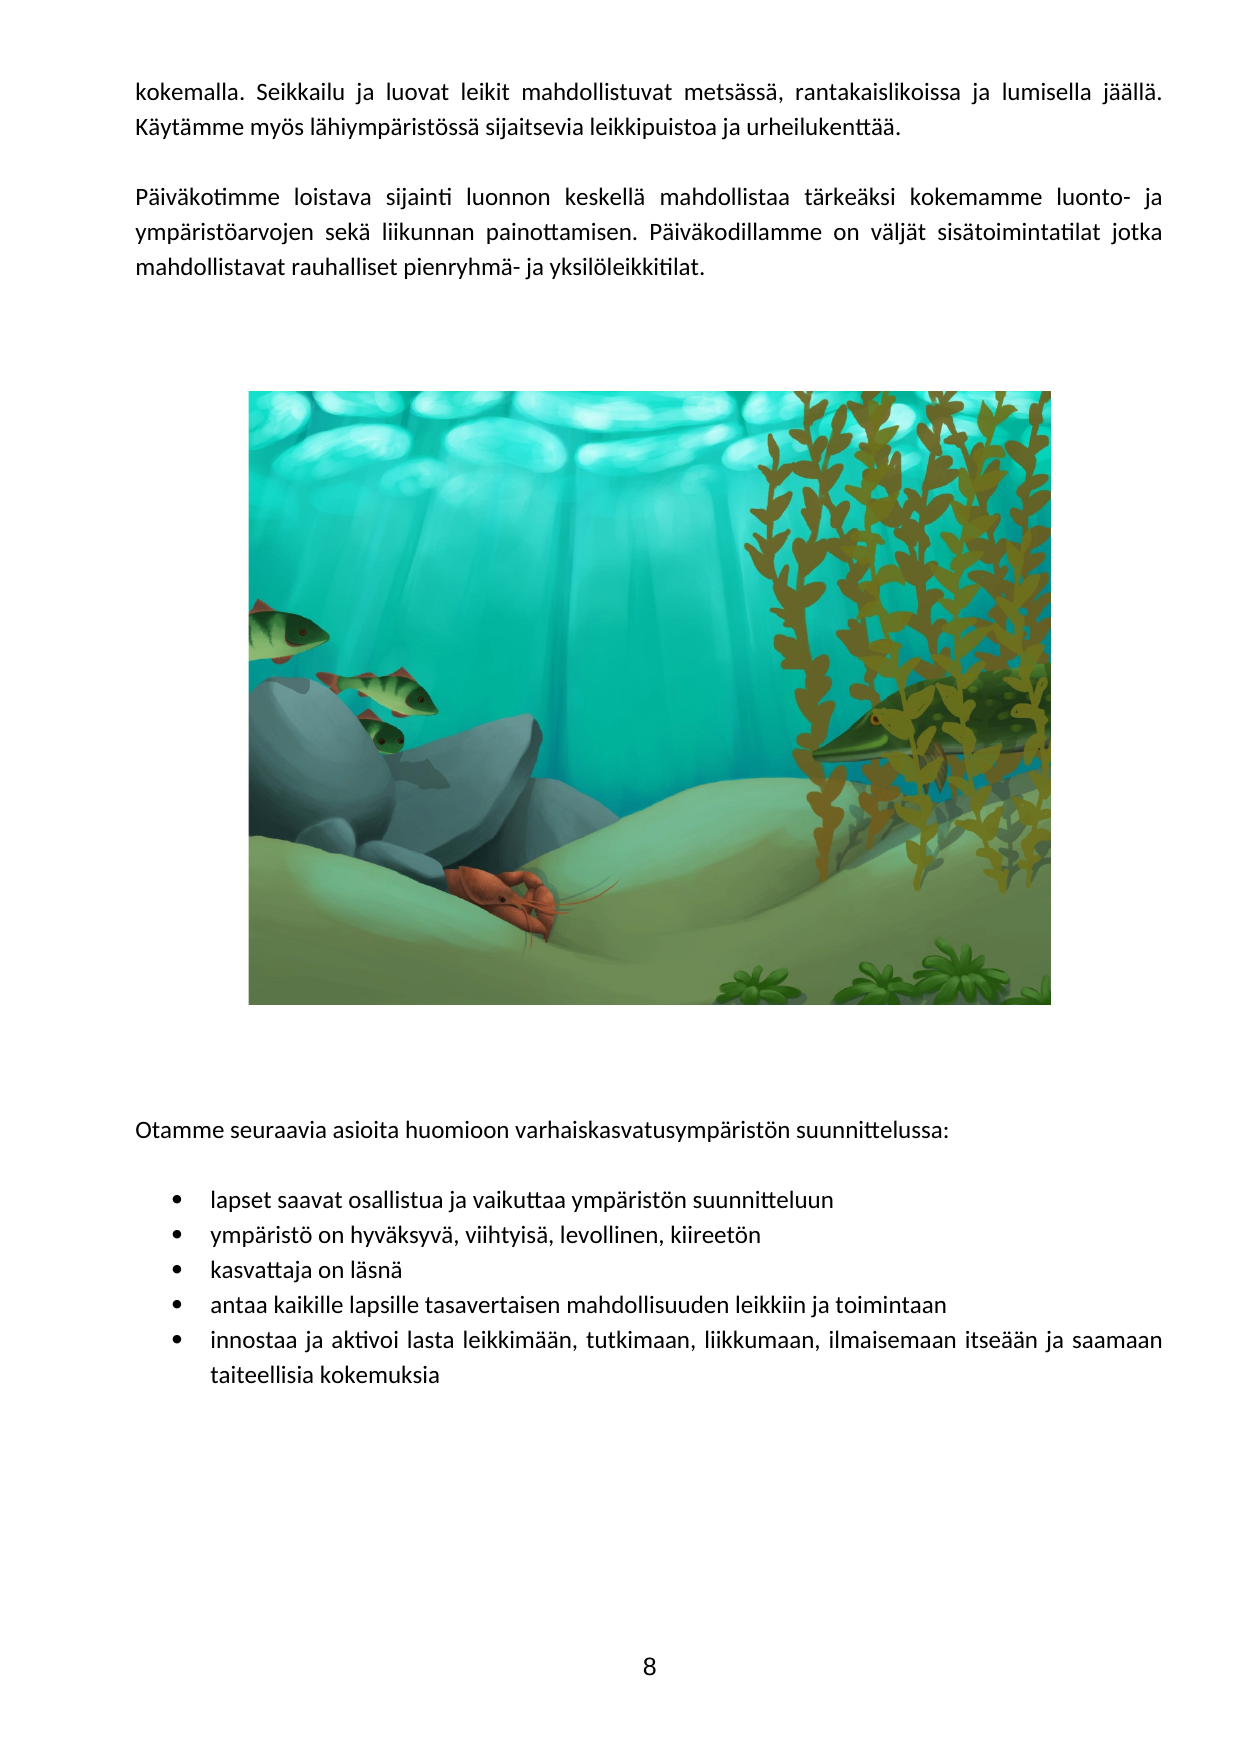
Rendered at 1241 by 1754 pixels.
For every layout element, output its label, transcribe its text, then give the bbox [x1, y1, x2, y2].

list innostaa ja aktivoi lasta leikkimään, tutkimaan, liikkumaan, ilmaisemaan itseään ja saamaan taiteellisia kokemuksia [173, 1324, 1164, 1390]
list kasvattaja on läsnä [173, 1254, 1164, 1285]
text Otamme seuraavia asioita huomioon varhaiskasvatusympäristön suunnittelussa: [135, 1114, 1164, 1145]
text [135, 76, 1164, 142]
text Päiväkotimme loistava sijainti luonnon keskellä mahdollistaa tärkeäksi kokemamme luonto- ja ympäristöarvojen sekä liikunnan painottamisen. Päiväkodillamme on väljät sisätoimintatilat jotka mahdollistavat rauhalliset pienryhmä- ja yksilöleikkitilat. [135, 181, 1164, 282]
list antaa kaikille lapsille tasavertaisen mahdollisuuden leikkiin ja toimintaan [173, 1289, 1164, 1320]
picture [248, 391, 1051, 1005]
list ympäristö on hyväksyvä, viihtyisä, levollinen, kiireetön [173, 1219, 1164, 1250]
list lapset saavat osallistua ja vaikuttaa ympäristön suunnitteluun [173, 1184, 1164, 1215]
